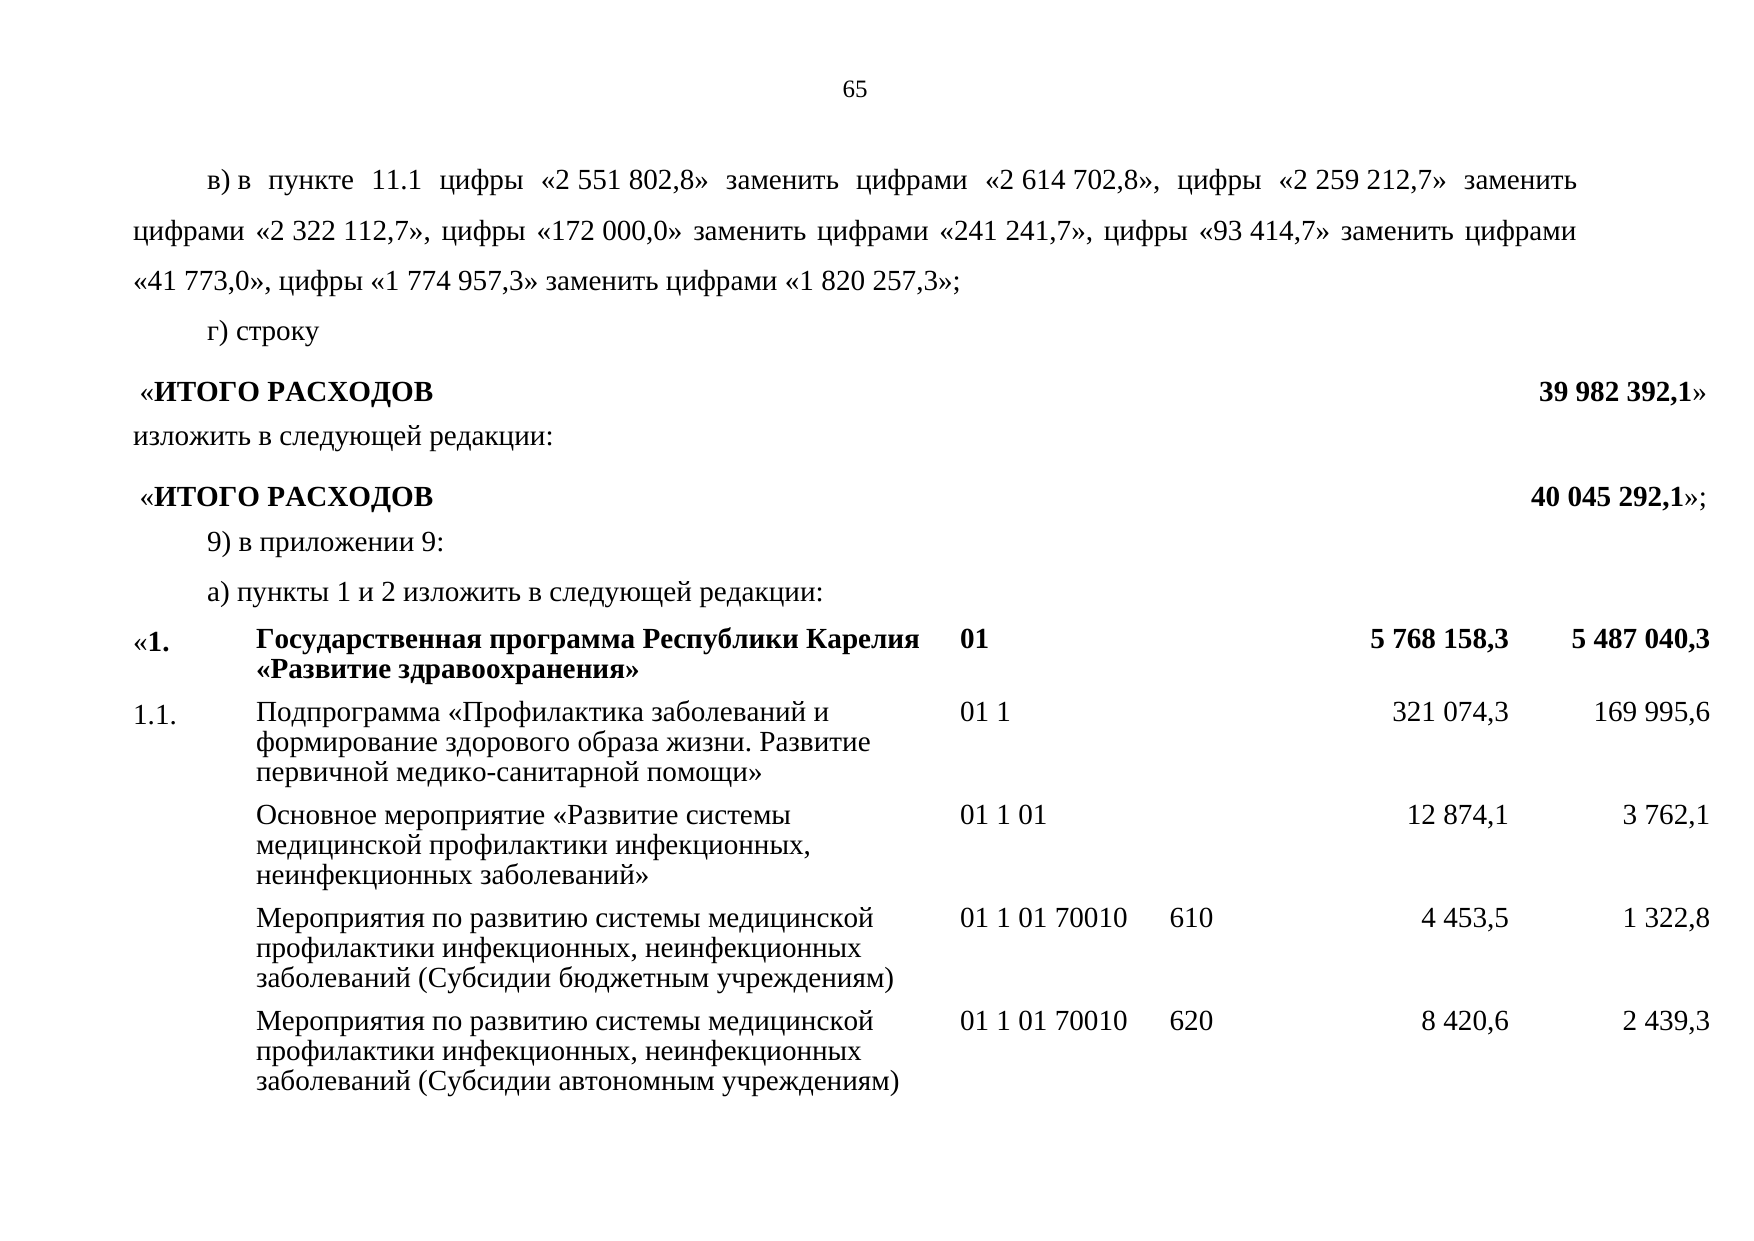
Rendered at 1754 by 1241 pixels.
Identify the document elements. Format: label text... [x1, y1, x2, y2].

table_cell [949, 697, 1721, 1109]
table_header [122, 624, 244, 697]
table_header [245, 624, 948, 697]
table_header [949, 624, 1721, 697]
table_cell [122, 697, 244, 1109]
text изложить в следующей редакции: [133, 418, 1577, 452]
text 9) в приложении 9: [133, 524, 1577, 557]
text в) в пункте 11.1 цифры «2 551 802,8» заменить цифрами «2 614 702,8», цифры «2 259 212,7» заменить цифрами «2 322 112,7», цифры «172 000,0» заменить цифрами «241 241,7», цифры «93 414,7» заменить цифрами «41 773,0», цифры «1 774 957,3» заменить цифрами «1 820 257,3»; [133, 162, 1577, 297]
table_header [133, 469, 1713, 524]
text а) пункты 1 и 2 изложить в следующей редакции: [133, 574, 1577, 607]
text г) строку [133, 313, 1577, 347]
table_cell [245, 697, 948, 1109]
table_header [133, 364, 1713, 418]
